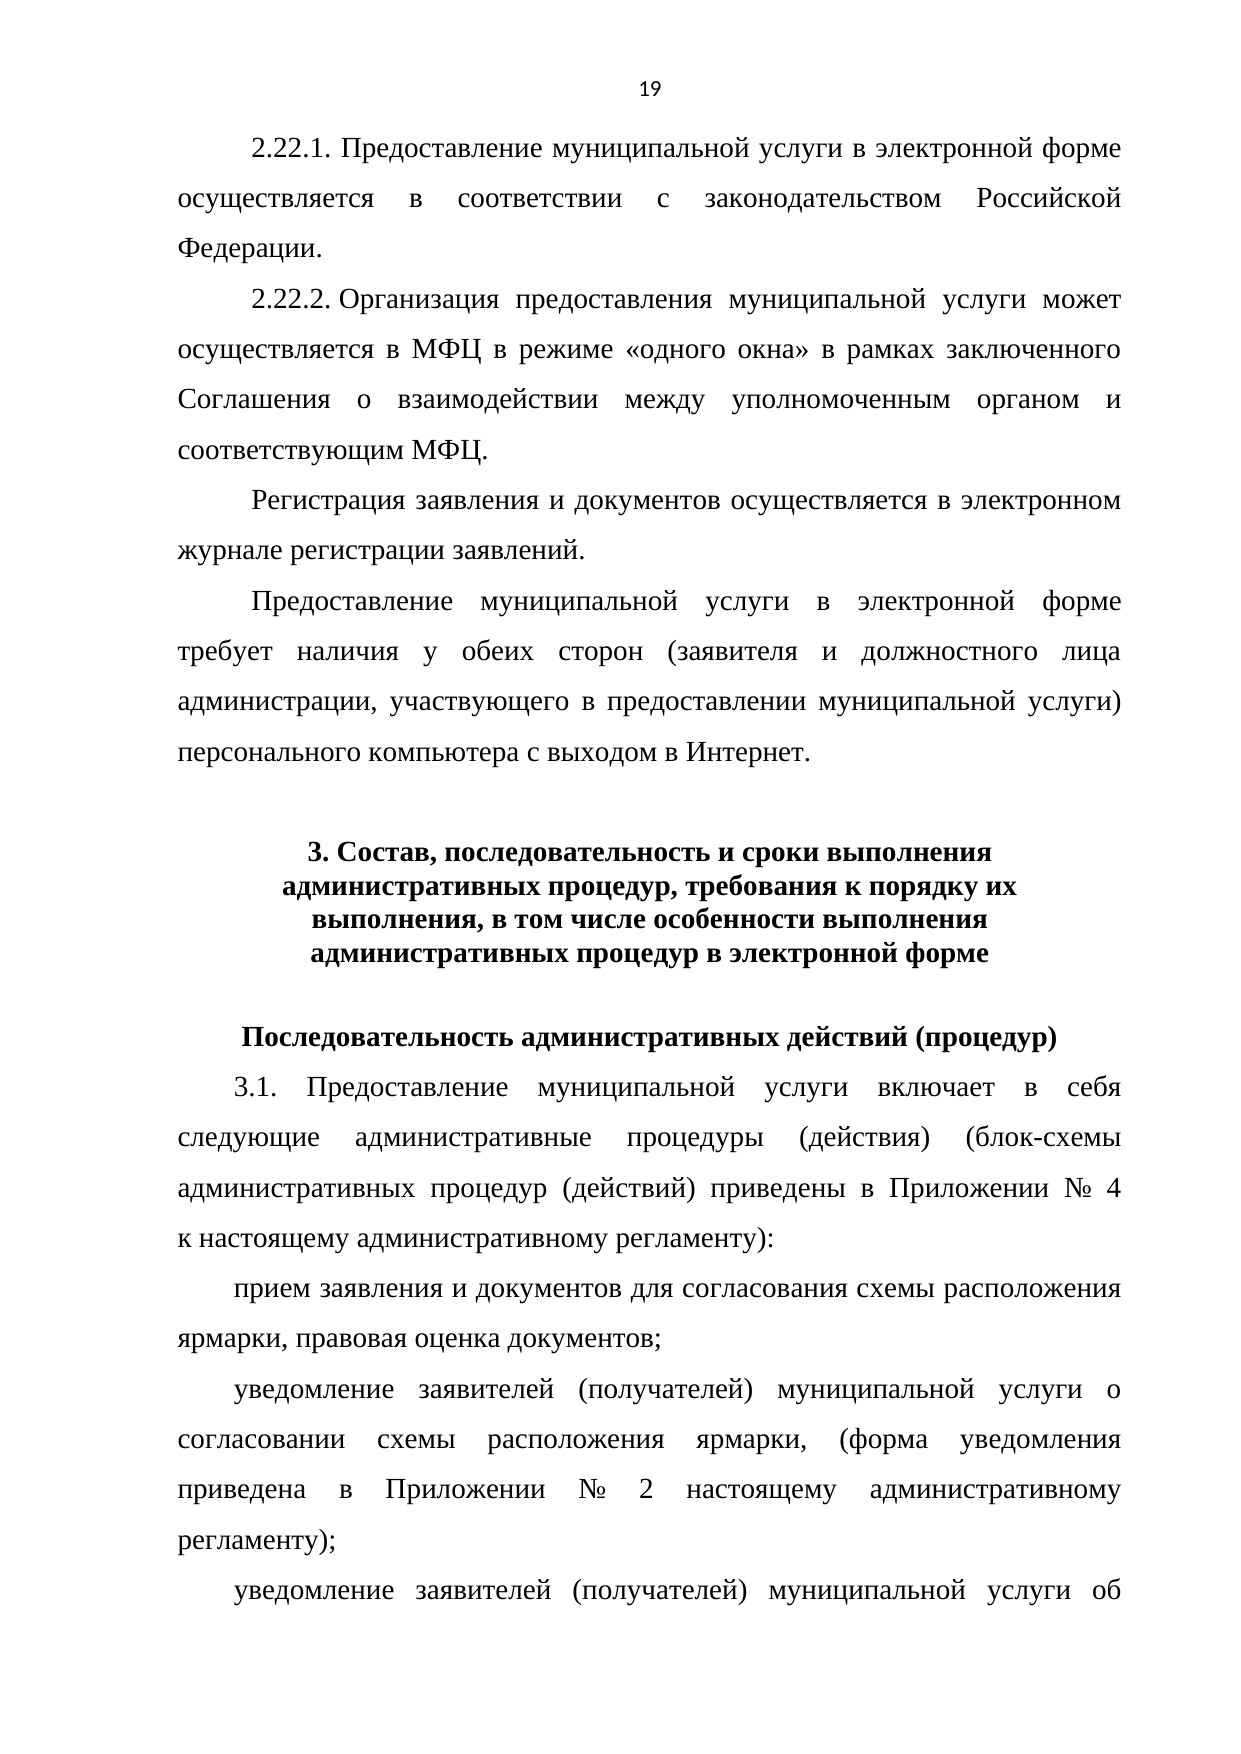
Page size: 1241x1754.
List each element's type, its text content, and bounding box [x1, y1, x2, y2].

text 3. Состав, последовательность и сроки выполнения [177, 834, 1122, 868]
text 2.22.2. Организация предоставления муниципальной услуги может осуществляется в МФЦ в режиме «одного окна» в рамках заключенного Соглашения о взаимодействии между уполномоченным органом и соответствующим МФЦ. [177, 281, 1122, 465]
text выполнения, в том числе особенности выполнения [177, 901, 1122, 935]
text прием заявления и документов для согласования схемы расположения ярмарки, правовая оценка документов; [177, 1270, 1122, 1354]
text административных процедур, требования к порядку их [177, 868, 1122, 901]
text уведомление заявителей (получателей) муниципальной услуги о согласовании схемы расположения ярмарки, (форма уведомления приведена в Приложении № 2 настоящему административному регламенту); [177, 1371, 1122, 1555]
text Регистрация заявления и документов осуществляется в электронном журнале регистрации заявлений. [177, 482, 1122, 566]
text Последовательность административных действий (процедур) [177, 1019, 1122, 1052]
text Предоставление муниципальной услуги в электронной форме требует наличия у обеих сторон (заявителя и должностного лица администрации, участвующего в предоставлении муниципальной услуги) персонального компьютера с выходом в Интернет. [177, 583, 1122, 767]
text 2.22.1. Предоставление муниципальной услуги в электронной форме осуществляется в соответствии с законодательством Российской Федерации. [177, 130, 1122, 264]
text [177, 1572, 1122, 1606]
text 3.1. Предоставление муниципальной услуги включает в себя следующие административные процедуры (действия) (блок-схемы административных процедур (действий) приведены в Приложении № 4 к настоящему административному регламенту): [177, 1069, 1122, 1253]
text административных процедур в электронной форме [177, 935, 1122, 968]
